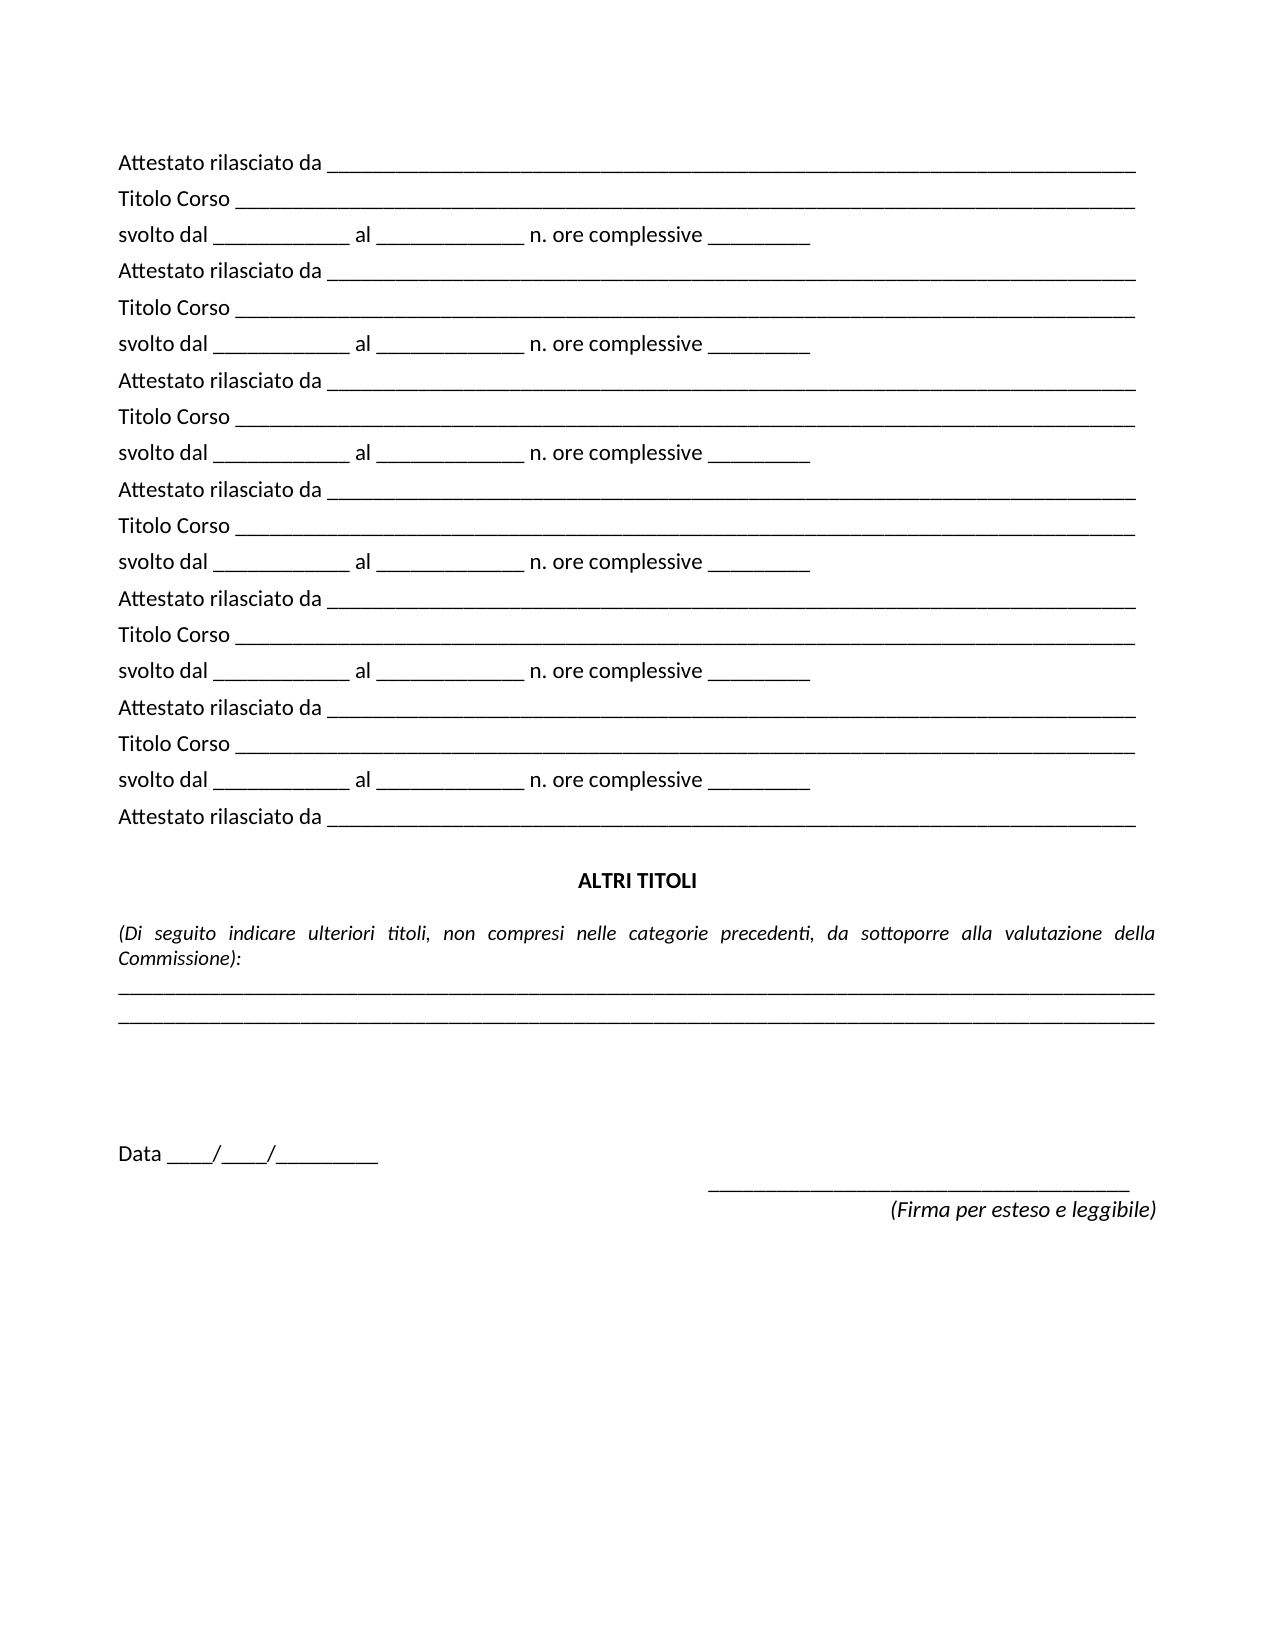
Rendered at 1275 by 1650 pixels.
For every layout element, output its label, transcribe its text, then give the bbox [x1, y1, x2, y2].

text svolto dal ____________ al _____________ n. ore complessive _________ [118, 547, 1157, 576]
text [118, 184, 1157, 212]
text ALTRI TITOLI [118, 866, 1157, 894]
text Titolo Corso _______________________________________________________________________________ [118, 620, 1157, 648]
text Attestato rilasciato da _______________________________________________________________________ [118, 475, 1157, 503]
text Attestato rilasciato da _______________________________________________________________________ [118, 693, 1157, 721]
text ___________________________________________________________________________________________ [118, 999, 1157, 1027]
text svolto dal ____________ al _____________ n. ore complessive _________ [118, 329, 1157, 357]
text (Firma per esteso e leggibile) [634, 1195, 1157, 1223]
text _____________________________________ [634, 1167, 1157, 1195]
text Attestato rilasciato da _______________________________________________________________________ [118, 584, 1157, 612]
text Titolo Corso _______________________________________________________________________________ [118, 293, 1157, 321]
text Titolo Corso _______________________________________________________________________________ [118, 729, 1157, 757]
text Attestato rilasciato da _______________________________________________________________________ [118, 257, 1157, 285]
text svolto dal ____________ al _____________ n. ore complessive _________ [118, 220, 1157, 248]
text Titolo Corso _______________________________________________________________________________ [118, 402, 1157, 430]
text Titolo Corso _______________________________________________________________________________ [118, 511, 1157, 539]
text Data ____/____/_________ [118, 1139, 1157, 1167]
text svolto dal ____________ al _____________ n. ore complessive _________ [118, 657, 1157, 684]
text svolto dal ____________ al _____________ n. ore complessive _________ [118, 438, 1157, 466]
text Attestato rilasciato da _______________________________________________________________________ [118, 148, 1157, 176]
text svolto dal ____________ al _____________ n. ore complessive _________ [118, 766, 1157, 794]
text Attestato rilasciato da _______________________________________________________________________ [118, 802, 1157, 830]
text ___________________________________________________________________________________________ [118, 971, 1157, 999]
text (Di seguito indicare ulteriori titoli, non compresi nelle categorie precedenti, da sottoporre alla valutazione della Commissione): [118, 920, 1157, 971]
text Attestato rilasciato da _______________________________________________________________________ [118, 366, 1157, 394]
